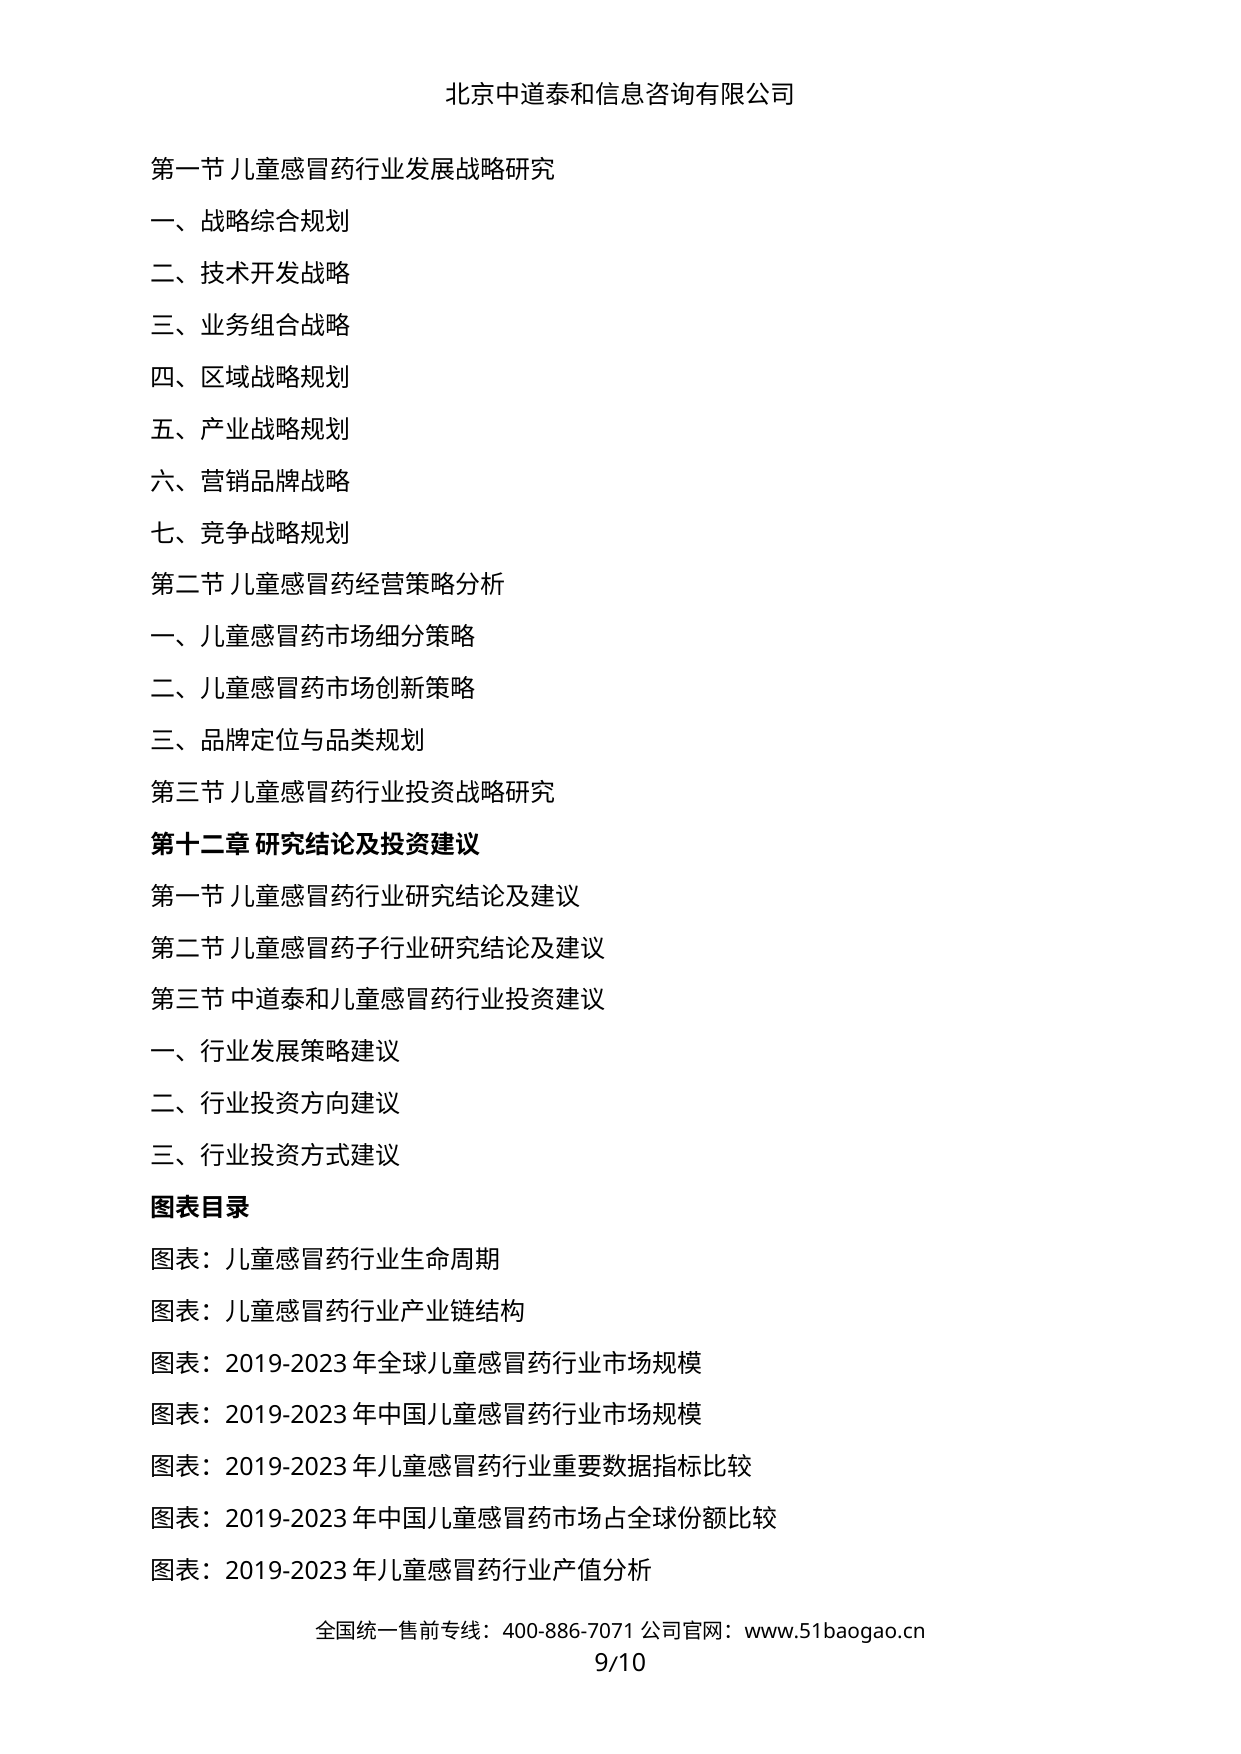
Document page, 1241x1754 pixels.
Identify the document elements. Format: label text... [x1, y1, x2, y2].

text 第三节 儿童感冒药行业投资战略研究 [150, 772, 1090, 809]
text 图表：儿童感冒药行业生命周期 [150, 1239, 1090, 1276]
text 图表目录 [150, 1187, 1090, 1224]
text 第二节 儿童感冒药子行业研究结论及建议 [150, 928, 1090, 964]
text 图表：儿童感冒药行业产业链结构 [150, 1291, 1090, 1327]
text 一、行业发展策略建议 [150, 1032, 1090, 1068]
text 七、竞争战略规划 [150, 513, 1090, 549]
text 四、区域战略规划 [150, 357, 1090, 394]
text 图表：2019-2023年儿童感冒药行业重要数据指标比较 [150, 1447, 1090, 1483]
text 六、营销品牌战略 [150, 461, 1090, 497]
text 一、儿童感冒药市场细分策略 [150, 617, 1090, 653]
text 第十二章 研究结论及投资建议 [150, 824, 1090, 861]
text 第二节 儿童感冒药经营策略分析 [150, 565, 1090, 601]
text 图表：2019-2023年儿童感冒药行业产值分析 [150, 1551, 1090, 1587]
text 图表：2019-2023年中国儿童感冒药行业市场规模 [150, 1395, 1090, 1431]
text 第三节 中道泰和儿童感冒药行业投资建议 [150, 980, 1090, 1016]
text 五、产业战略规划 [150, 409, 1090, 446]
text 第一节 儿童感冒药行业发展战略研究 [150, 150, 1090, 186]
text 一、战略综合规划 [150, 202, 1090, 238]
text 第一节 儿童感冒药行业研究结论及建议 [150, 876, 1090, 912]
text 三、业务组合战略 [150, 306, 1090, 342]
text 二、儿童感冒药市场创新策略 [150, 669, 1090, 705]
text 三、品牌定位与品类规划 [150, 721, 1090, 757]
text 图表：2019-2023年中国儿童感冒药市场占全球份额比较 [150, 1499, 1090, 1535]
text 三、行业投资方式建议 [150, 1136, 1090, 1172]
text 图表：2019-2023年全球儿童感冒药行业市场规模 [150, 1343, 1090, 1379]
text 二、技术开发战略 [150, 254, 1090, 290]
text 二、行业投资方向建议 [150, 1084, 1090, 1120]
